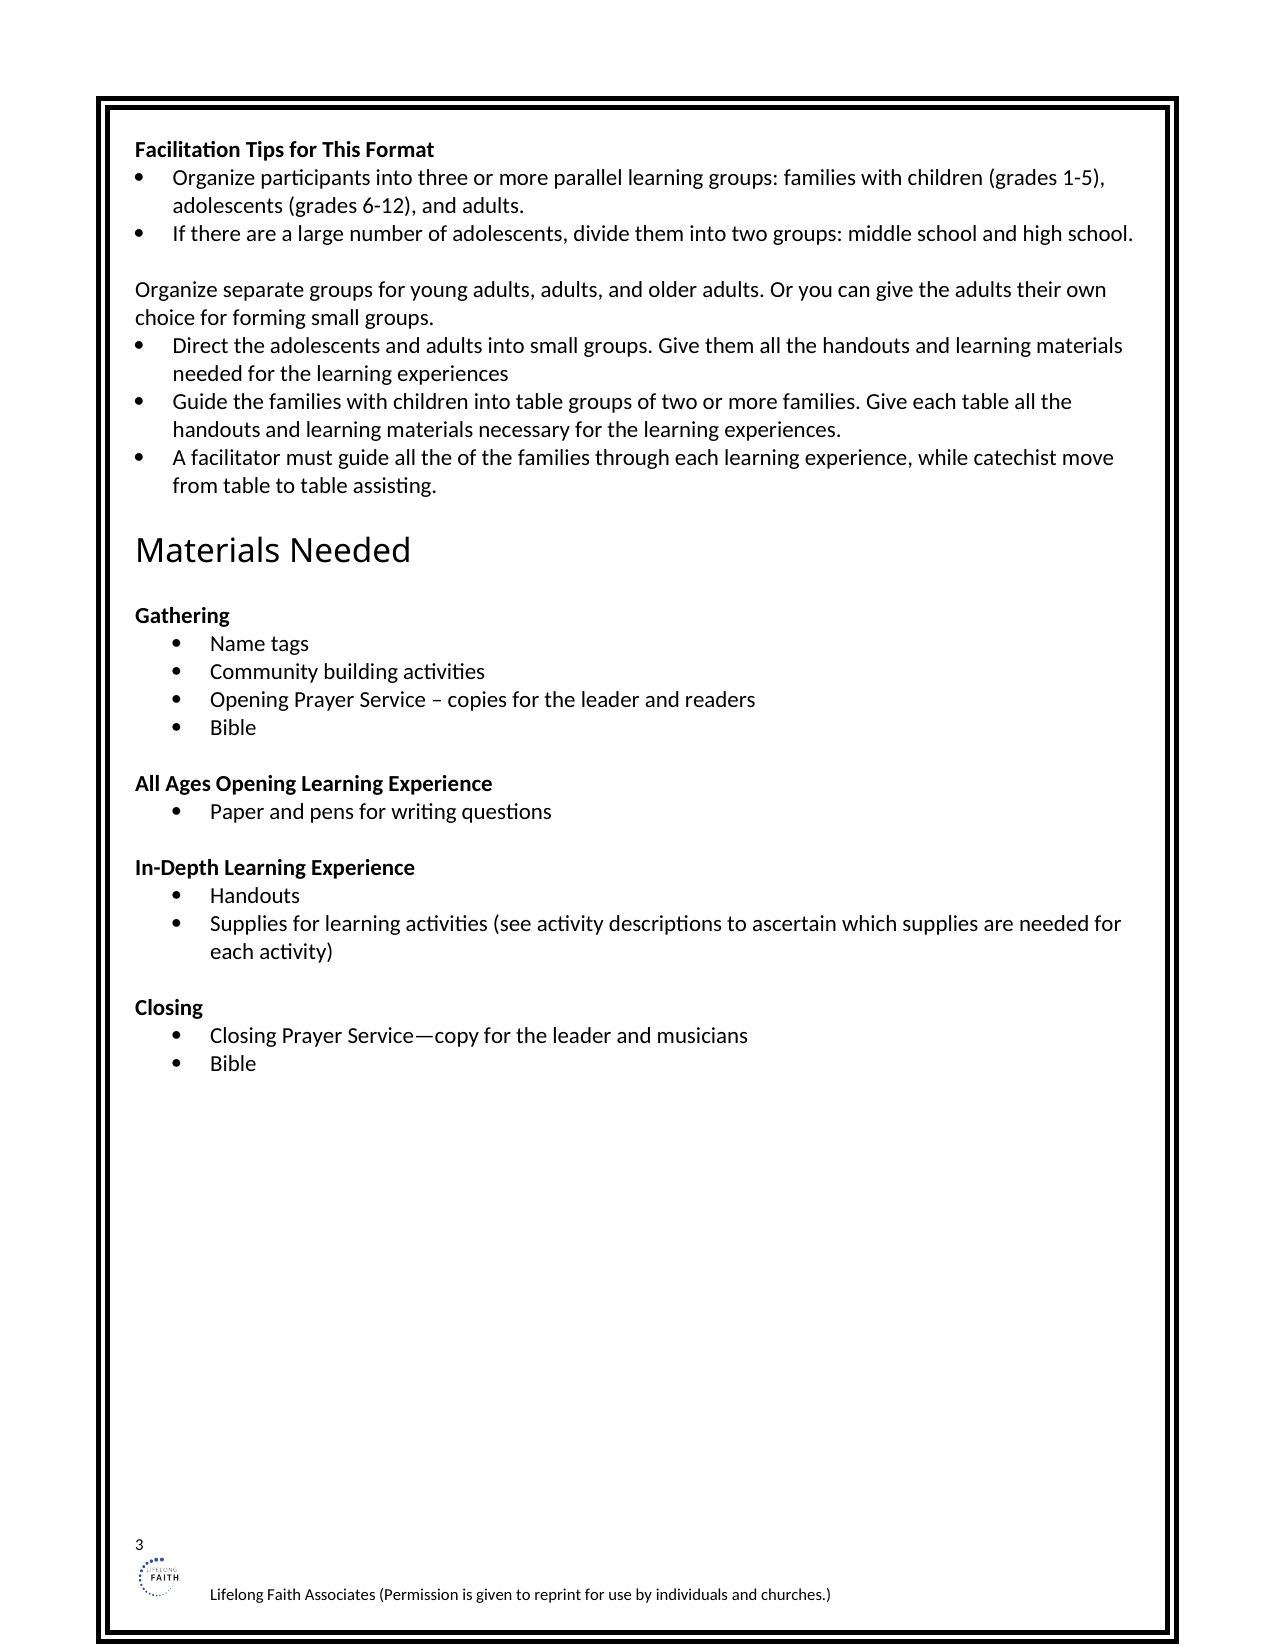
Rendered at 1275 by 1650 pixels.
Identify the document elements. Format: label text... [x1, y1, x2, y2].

picture [135, 1554, 182, 1601]
list Direct the adolescents and adults into small groups. Give them all the handouts and learning materials needed for the learning experiences [135, 331, 1140, 387]
text All Ages Opening Learning Experience [135, 769, 1140, 797]
text In-Depth Learning Experience [135, 853, 1140, 881]
list Handouts [172, 881, 1140, 909]
list Community building activities [172, 657, 1140, 685]
text Facilitation Tips for This Format [135, 135, 1140, 163]
list Organize participants into three or more parallel learning groups: families with children (grades 1-5), adolescents (grades 6-12), and adults. [135, 163, 1140, 219]
list Closing Prayer Service—copy for the leader and musicians [172, 1021, 1140, 1049]
list Supplies for learning activities (see activity descriptions to ascertain which supplies are needed for each activity) [172, 909, 1140, 965]
text Closing [135, 993, 1140, 1021]
subtitle Materials Needed [135, 527, 1140, 573]
list Opening Prayer Service – copies for the leader and readers [172, 685, 1140, 713]
list Bible [172, 713, 1140, 741]
list Guide the families with children into table groups of two or more families. Give each table all the handouts and learning materials necessary for the learning experiences. [135, 387, 1140, 443]
text Organize separate groups for young adults, adults, and older adults. Or you can give the adults their own choice for forming small groups. [135, 275, 1140, 331]
text Gathering [135, 601, 1140, 629]
list A facilitator must guide all the of the families through each learning experience, while catechist move from table to table assisting. [135, 443, 1140, 499]
list Name tags [172, 629, 1140, 657]
list Bible [172, 1049, 1140, 1077]
list Paper and pens for writing questions [172, 797, 1140, 825]
list If there are a large number of adolescents, divide them into two groups: middle school and high school. [135, 219, 1140, 247]
